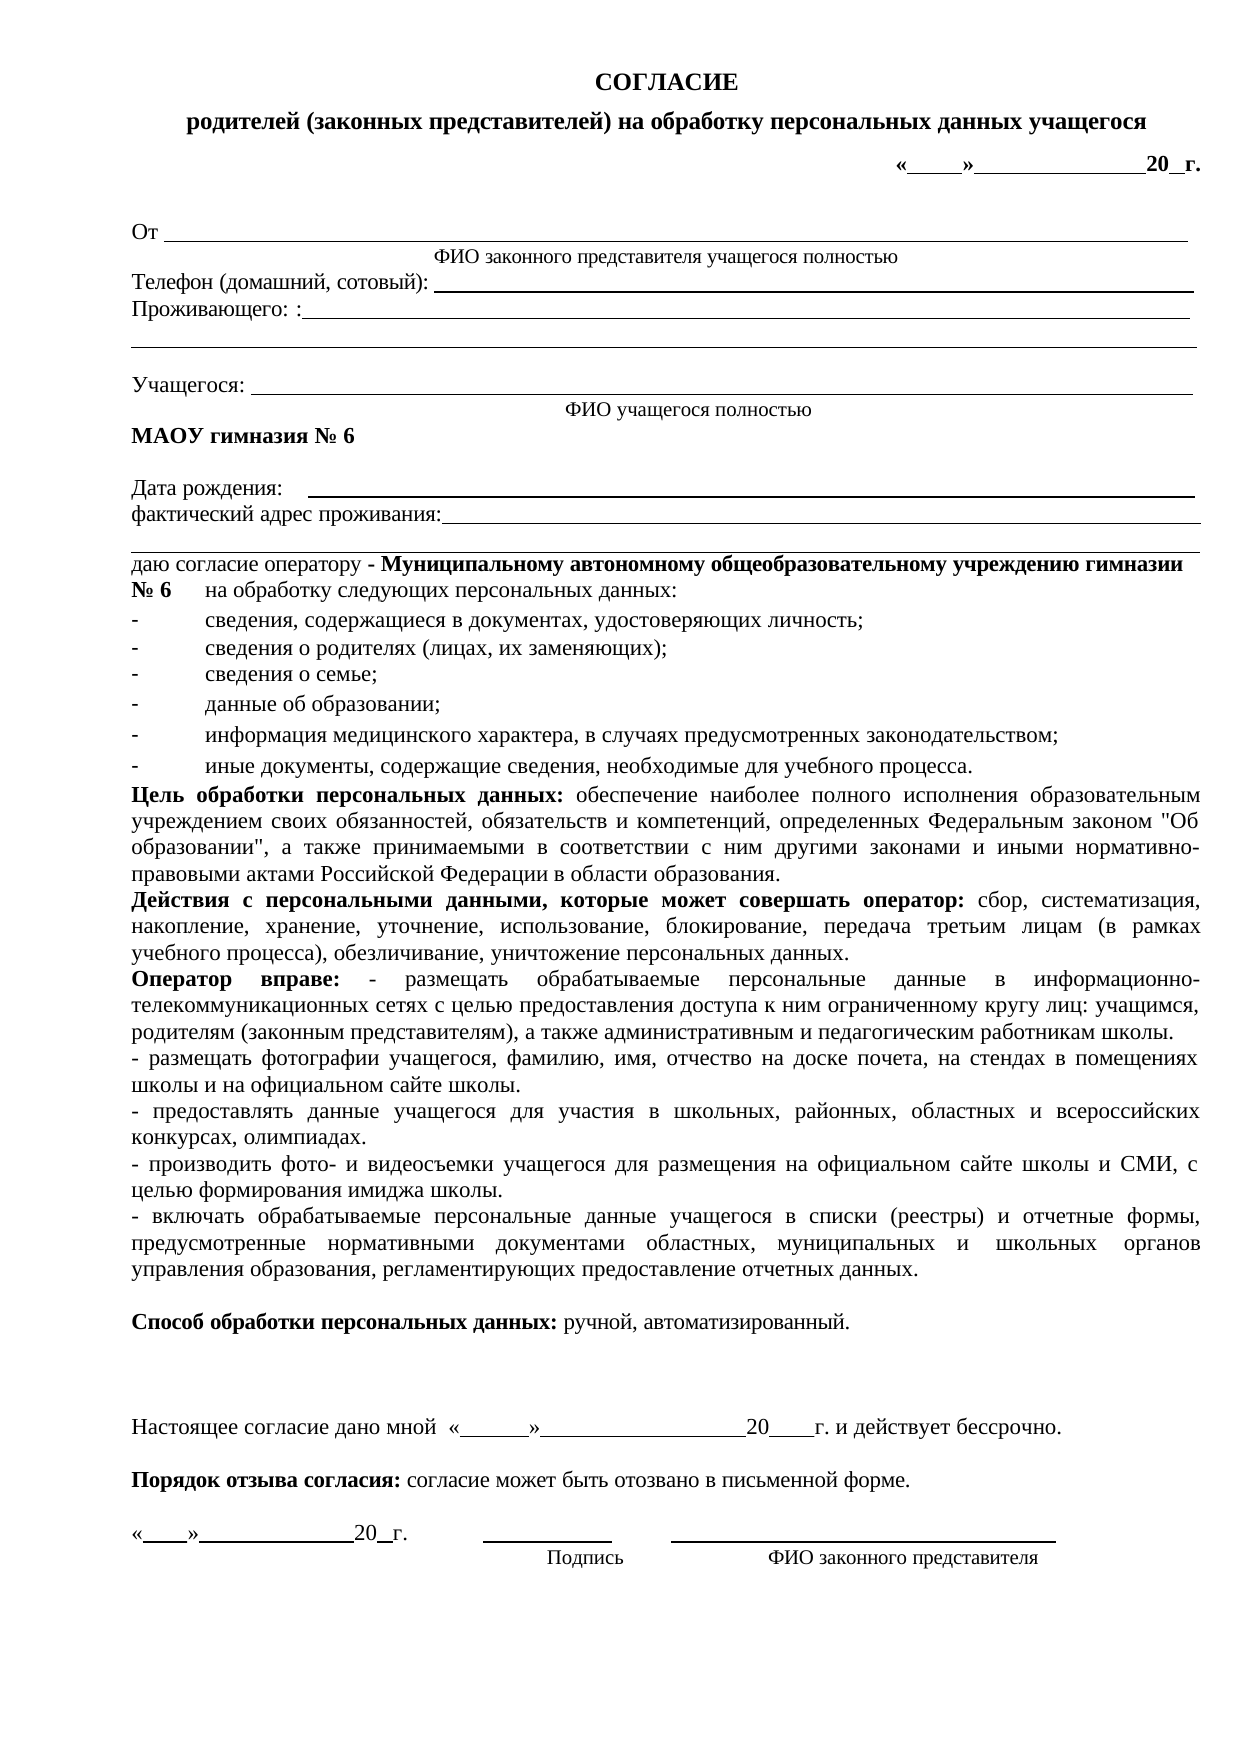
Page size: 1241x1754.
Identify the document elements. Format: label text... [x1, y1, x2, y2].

text фактический адрес проживания: [131, 500, 1213, 527]
title СОГЛАСИЕ [121, 67, 1213, 96]
title родителей (законных представителей) на обработку персональных данных учащегося [121, 106, 1212, 135]
text Способ обработки персональных данных: ручной, автоматизированный. [131, 1308, 1213, 1334]
text « » 20 г. [131, 1518, 1213, 1545]
text Цель обработки персональных данных: обеспечение наиболее полного исполнения образовательным учреждением своих обязанностей, обязательств и компетенций, определенных Федеральным законом "Об образовании", а также принимаемыми в соответствии с ним другими законами и иными нормативно- правовыми актами Российской Федерации в области образования. [131, 781, 1201, 886]
list сведения, содержащиеся в документах, удостоверяющих личность; [131, 603, 1213, 634]
text Дата рождения: [131, 474, 1213, 500]
text Оператор вправе: - размещать обрабатываемые персональные данные в информационно- телекоммуникационных сетях с целью предоставления доступа к ним ограниченному кругу лиц: учащимся, родителям (законным представителям), а также административным и педагогическим работникам школы. [131, 965, 1201, 1044]
text ФИО законного представителя учащегося полностью [121, 244, 1211, 268]
text № 6 на обработку следующих персональных данных: [131, 576, 1213, 603]
list информация медицинского характера, в случаях предусмотренных законодательством; [131, 718, 1213, 749]
list размещать фотографии учащегося, фамилию, имя, отчество на доске почета, на стендах в помещениях школы и на официальном сайте школы. [131, 1044, 1201, 1097]
subtitle МАОУ гимназия № 6 [131, 422, 1213, 448]
text Настоящее согласие дано мной « » 20 г. и действует бессрочно. [131, 1413, 1213, 1439]
text Подпись ФИО законного представителя [547, 1545, 1213, 1569]
list сведения о семье; [131, 660, 1213, 687]
text даю согласие оператору - Муниципальному автономному общеобразовательному учреждению гимназии [131, 548, 1213, 576]
text От [121, 218, 1198, 244]
subtitle « » 20 г. [121, 150, 1201, 176]
text Порядок отзыва согласия: согласие может быть отозвано в письменной форме. [131, 1466, 1213, 1492]
list предоставлять данные учащегося для участия в школьных, районных, областных и всероссийских конкурсах, олимпиадах. [131, 1097, 1201, 1150]
text Действия с персональными данными, которые может совершать оператор: сбор, систематизация, накопление, хранение, уточнение, использование, блокирование, передача третьим лицам (в рамках учебного процесса), обезличивание, уничтожение персональных данных. [131, 886, 1201, 965]
text Проживающего: : [121, 295, 1200, 321]
text Учащегося: [121, 371, 1203, 397]
text Телефон (домашний, сотовый): [121, 268, 1204, 295]
list производить фото- и видеосъемки учащегося для размещения на официальном сайте школы и СМИ, с целью формирования имиджа школы. [131, 1150, 1200, 1202]
list включать обрабатываемые персональные данные учащегося в списки (реестры) и отчетные формы, предусмотренные нормативными документами областных, муниципальных и школьных органов управления образования, регламентирующих предоставление отчетных данных. [131, 1202, 1201, 1281]
text ФИО учащегося полностью [178, 397, 1198, 421]
list иные документы, содержащие сведения, необходимые для учебного процесса. [131, 749, 1213, 781]
list данные об образовании; [131, 687, 1213, 718]
list сведения о родителях (лицах, их заменяющих); [131, 634, 1213, 660]
